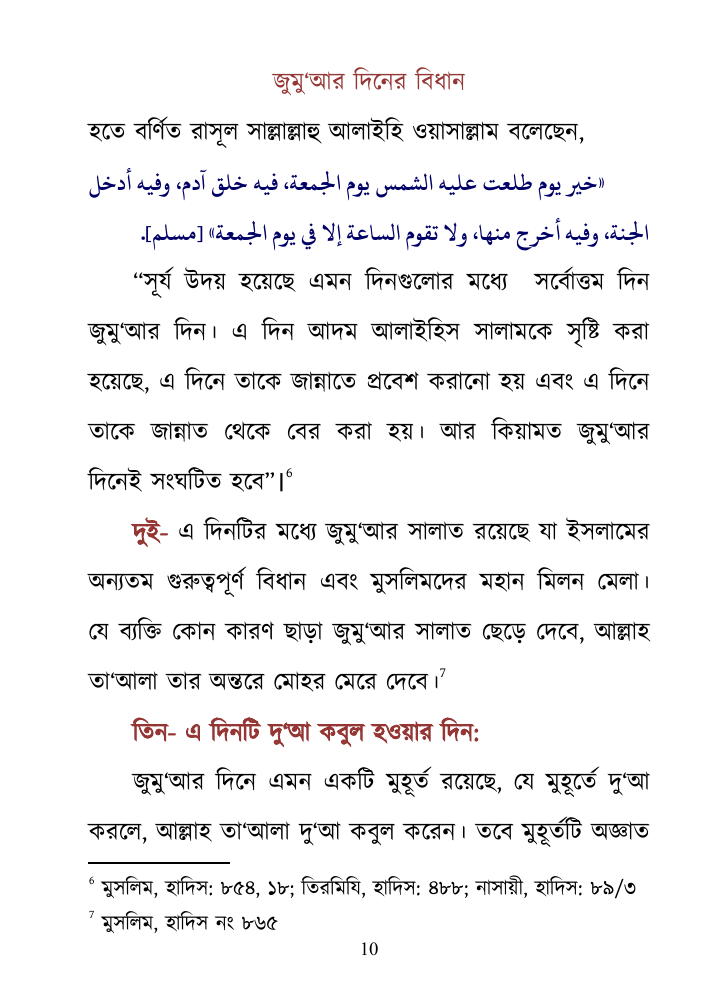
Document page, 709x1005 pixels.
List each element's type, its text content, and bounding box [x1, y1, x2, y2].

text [88, 101, 650, 151]
text «خير يوم طلعت عليه الشمس يوم الجمعة، فيه خلق آدم، وفيه أدخل الجنة، وفيه أخرج منها، ولا تقوم الساعة إلا في يوم الجمعة» [مسلم]. [88, 151, 650, 251]
text তিন- এ দিনটি দু‌‘আ কবুল হওয়ার দিন: [88, 701, 650, 751]
text “সূর্য উদয় হয়েছে এমন দিনগুলোর মধ্যে সর্বোত্তম দিন জুমু‘আর দিন। এ দিন আদম আলাইহিস সালামকে সৃষ্টি করা হয়েছে, এ দিনে তাকে জান্নাতে প্রবেশ করানো হয় এবং এ দিনে তাকে জান্নাত থেকে বের করা হয়। আর কিয়ামত জুমু‘আর দিনেই সংঘটিত হবে”। [88, 251, 650, 501]
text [88, 751, 650, 851]
text দুই- এ দিনটির মধ্যে জুমু‘আর সালাত রয়েছে যা ইসলামের অন্যতম গুরুত্বপূর্ণ বিধান এবং মুসলিমদের মহান মিলন মেলা। যে ব্যক্তি কোন কারণ ছাড়া জুমু‘আর সালাত ছেড়ে দেবে, আল্লাহ তা‘আলা তার অন্তরে মোহর মেরে দেবে। [88, 501, 650, 701]
